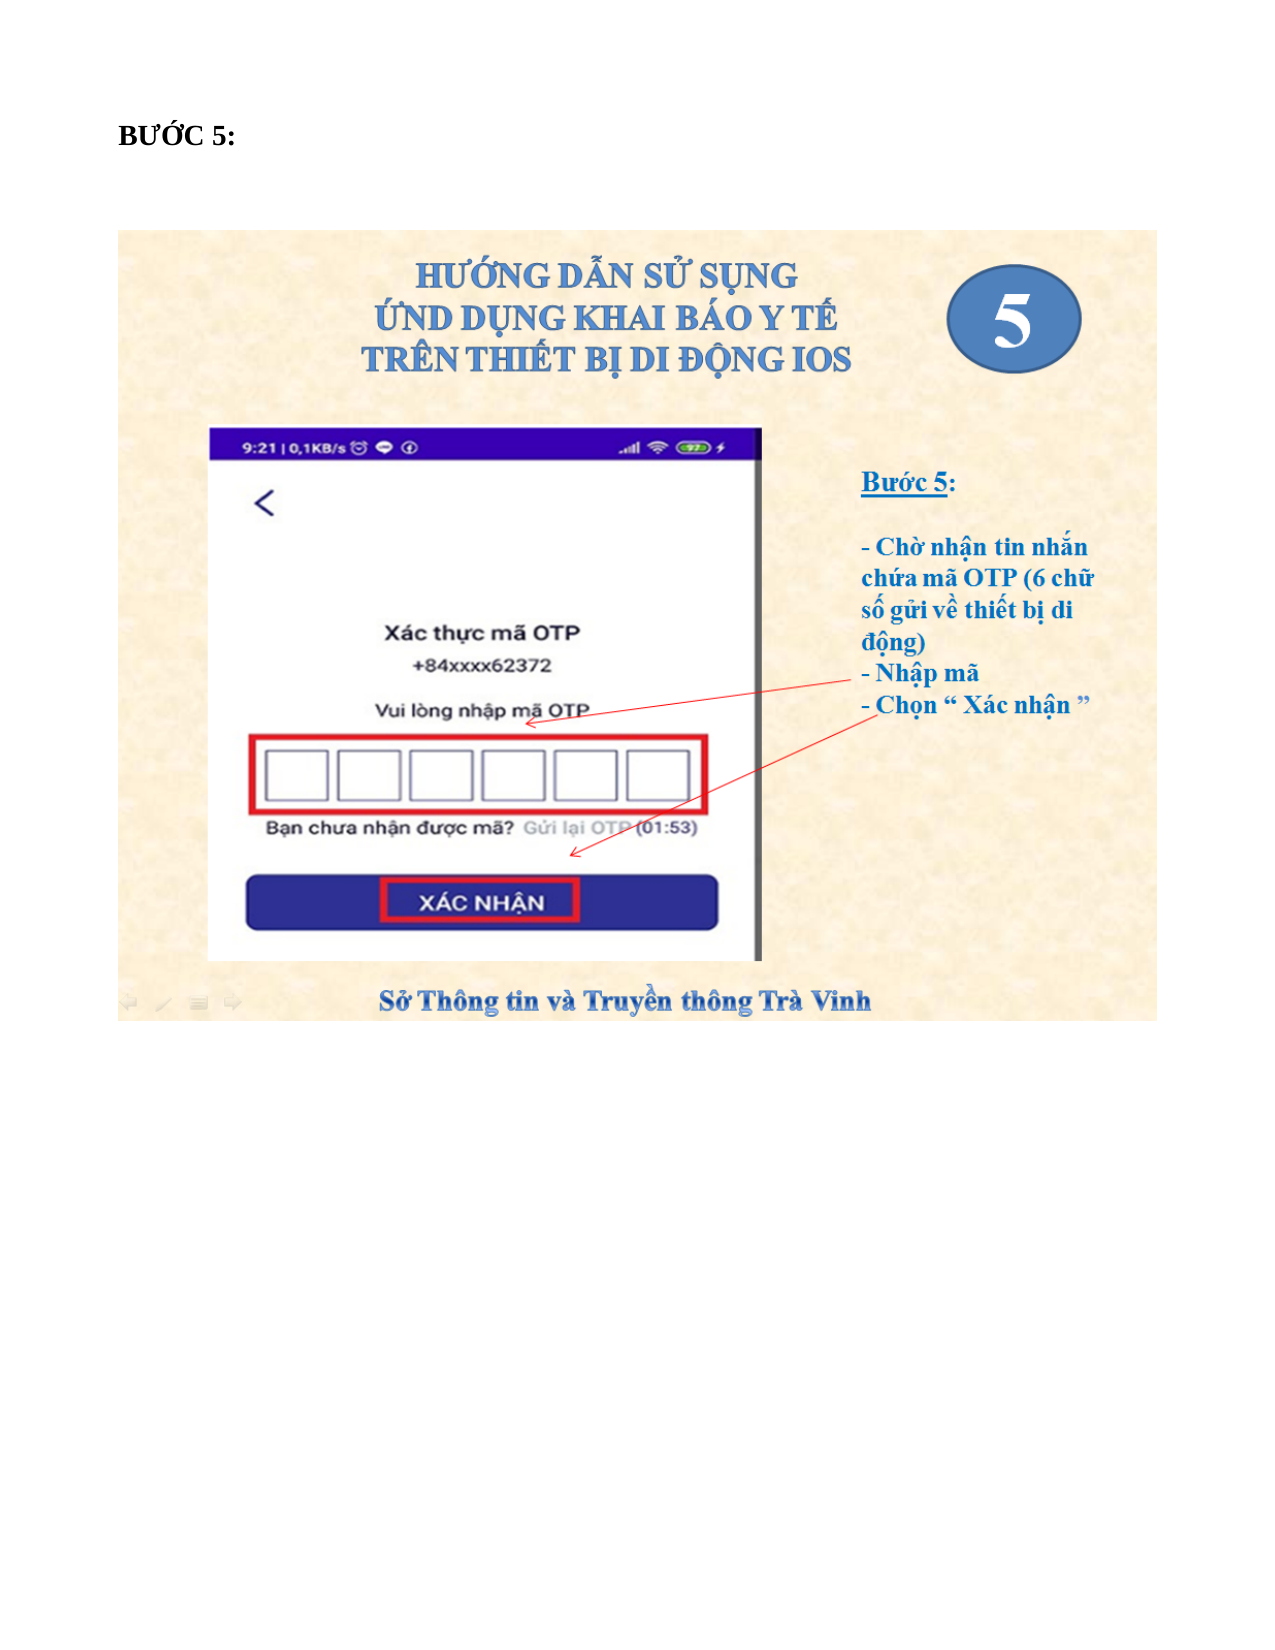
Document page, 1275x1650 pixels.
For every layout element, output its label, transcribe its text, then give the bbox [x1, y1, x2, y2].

picture [118, 230, 1157, 1021]
text BƯỚC 5: [118, 118, 1157, 152]
